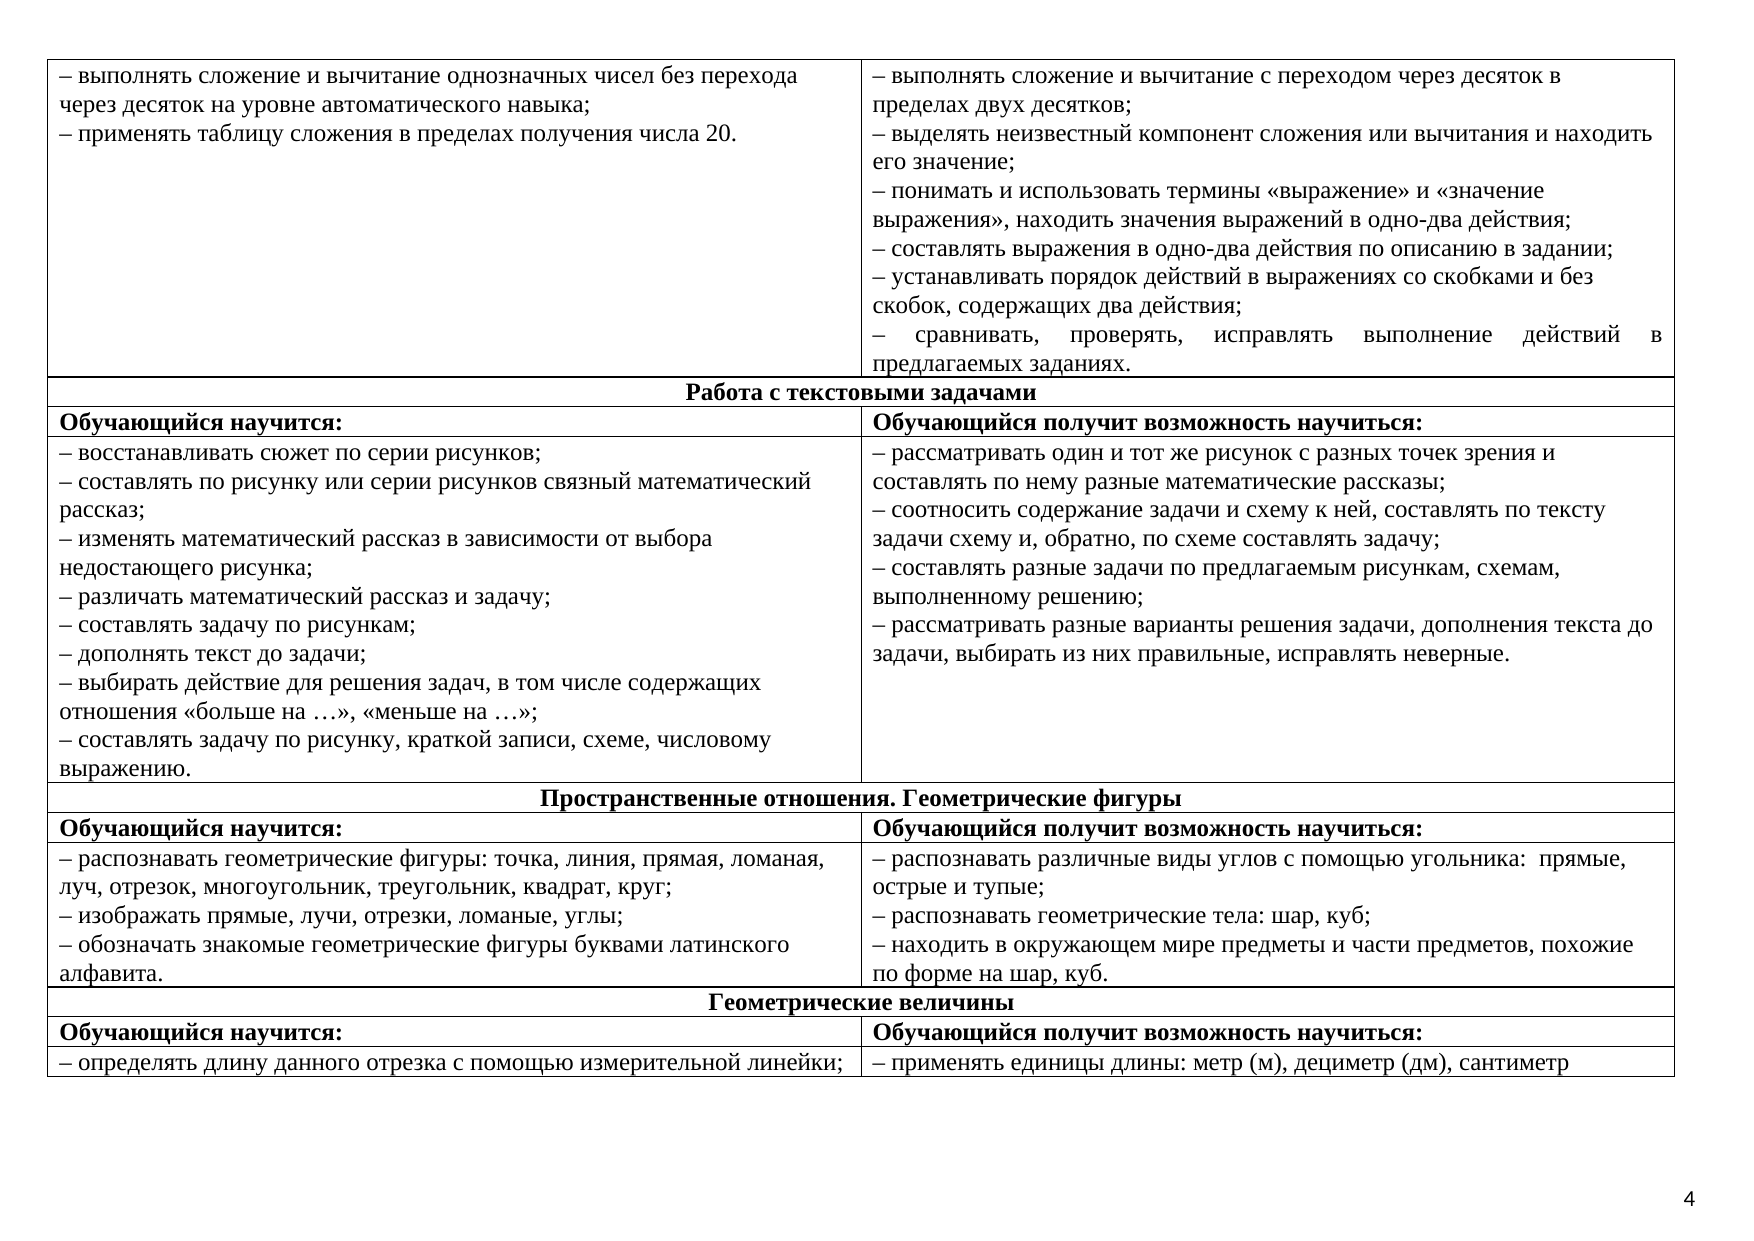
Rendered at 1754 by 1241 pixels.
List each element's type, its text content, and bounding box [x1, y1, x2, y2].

table_cell Обучающийся научится: [48, 407, 861, 436]
table_cell – рассматривать один и тот же рисунок с разных точек зрения и составлять по нему разные математические рассказы; – соотносить содержание задачи и схему к ней, составлять по тексту задачи схему и, обратно, по схеме составлять задачу; – составлять разные задачи по предлагаемым рисункам, схемам, выполненному решению; – рассматривать разные варианты решения задачи, дополнения текста до задачи, выбирать из них правильные, исправлять неверные. [862, 437, 1674, 782]
table_cell – восстанавливать сюжет по серии рисунков; – составлять по рисунку или серии рисунков связный математический рассказ; – изменять математический рассказ в зависимости от выбора недостающего рисунка; – различать математический рассказ и задачу; – составлять задачу по рисункам; – дополнять текст до задачи; – выбирать действие для решения задач, в том числе содержащих отношения «больше на …», «меньше на …»; – составлять задачу по рисунку, краткой записи, схеме, числовому выражению. [48, 437, 861, 782]
table_cell Геометрические величины [48, 988, 1674, 1016]
table_cell Пространственные отношения. Геометрические фигуры [48, 783, 1674, 812]
table_cell – распознавать геометрические фигуры: точка, линия, прямая, ломаная, луч, отрезок, многоугольник, треугольник, квадрат, круг; – изображать прямые, лучи, отрезки, ломаные, углы; – обозначать знакомые геометрические фигуры буквами латинского алфавита. [48, 843, 861, 986]
table_cell Обучающийся получит возможность научиться: [862, 407, 1674, 436]
table_cell Работа с текстовыми задачами [48, 378, 1674, 406]
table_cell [862, 60, 1674, 376]
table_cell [862, 1047, 1674, 1076]
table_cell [48, 1047, 861, 1076]
table_cell – распознавать различные виды углов с помощью угольника: прямые, острые и тупые; – распознавать геометрические тела: шар, куб; – находить в окружающем мире предметы и части предметов, похожие по форме на шар, куб. [862, 843, 1674, 986]
table_cell Обучающийся научится: [48, 813, 861, 842]
table_cell Обучающийся получит возможность научиться: [862, 1017, 1674, 1046]
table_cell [48, 60, 861, 376]
table_cell Обучающийся получит возможность научиться: [862, 813, 1674, 842]
table_cell Обучающийся научится: [48, 1017, 861, 1046]
